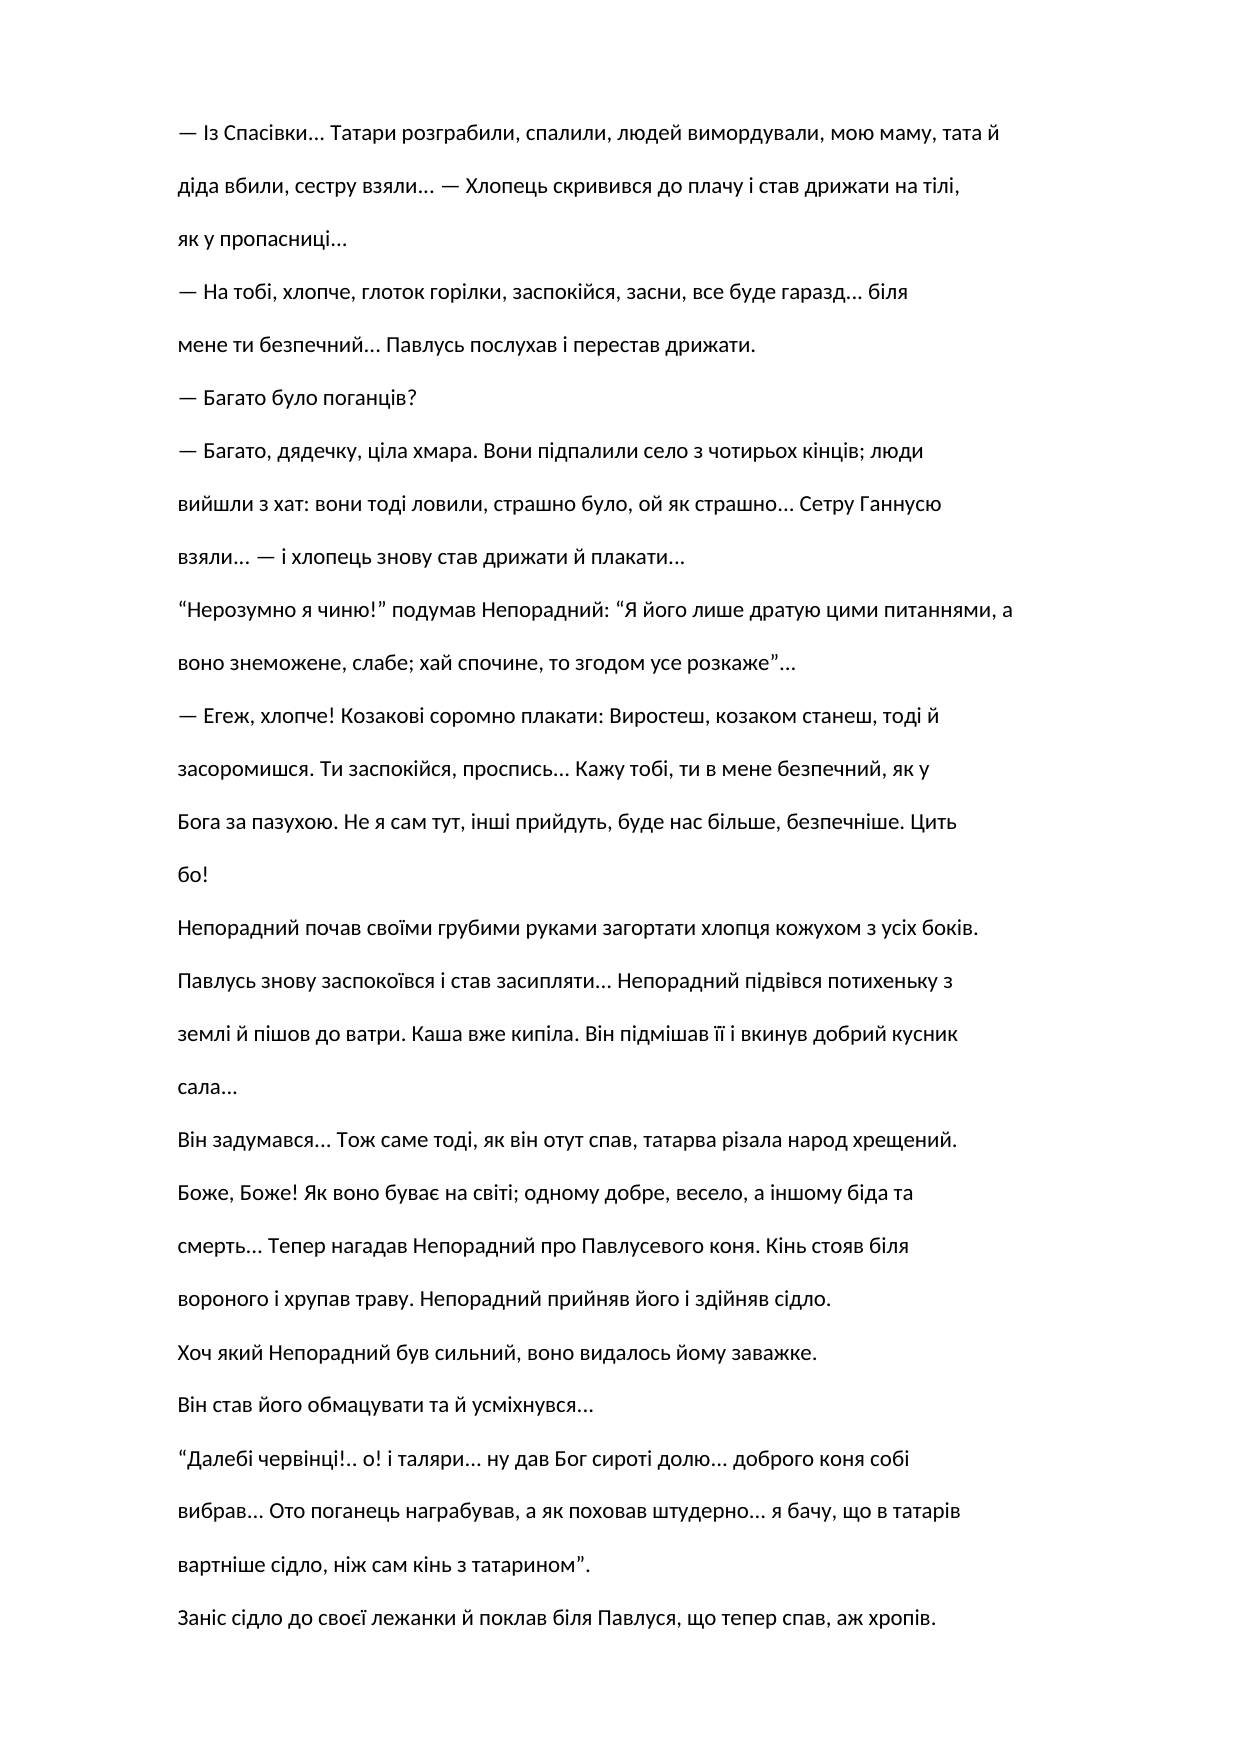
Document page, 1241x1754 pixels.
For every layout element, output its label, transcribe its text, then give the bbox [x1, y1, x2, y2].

text взяли... — і хлопець знову став дрижати й плакати... [177, 542, 1152, 570]
text засоромишся. Ти заспокійся, проспись... Кажу тобі, ти в мене безпечний, як у [177, 754, 1152, 782]
text Заніс сідло до своєї лежанки й поклав біля Павлуся, що тепер спав, аж хропів. [177, 1603, 1152, 1631]
text — Егеж, хлопче! Козакові соромно плакати: Виростеш, козаком станеш, тоді й [177, 701, 1152, 729]
text вибрав... Ото поганець награбував, а як поховав штудерно... я бачу, що в татарів [177, 1497, 1152, 1525]
text “Далебі червінці!.. о! і таляри... ну дав Бог сироті долю... доброго коня собі [177, 1444, 1152, 1472]
text воно знеможене, слабе; хай спочине, то згодом усе розкаже”... [177, 648, 1152, 676]
text — Багато, дядечку, ціла хмара. Вони підпалили село з чотирьох кінців; люди [177, 436, 1152, 464]
text Бога за пазухою. Не я сам тут, інші прийдуть, буде нас більше, безпечніше. Цить [177, 807, 1152, 835]
text землі й пішов до ватри. Каша вже кипіла. Він підмішав її і вкинув добрий кусник [177, 1019, 1152, 1047]
text Він задумався... Тож саме тоді, як він отут спав, татарва різала народ хрещений. [177, 1126, 1152, 1153]
text “Нерозумно я чиню!” подумав Непорадний: “Я його лише дратую цими питаннями, а [177, 595, 1152, 623]
text — Багато було поганців? [177, 383, 1152, 411]
text бо! [177, 860, 1152, 888]
text вийшли з хат: вони тоді ловили, страшно було, ой як страшно... Сетру Ганнусю [177, 489, 1152, 517]
text вороного і хрупав траву. Непорадний прийняв його і здійняв сідло. [177, 1284, 1152, 1313]
text Боже, Боже! Як воно буває на світі; одному добре, весело, а іншому біда та [177, 1178, 1152, 1207]
text смерть... Тепер нагадав Непорадний про Павлусевого коня. Кінь стояв біля [177, 1232, 1152, 1259]
text вартніше сідло, ніж сам кінь з татарином”. [177, 1550, 1152, 1578]
text Непорадний почав своїми грубими руками загортати хлопця кожухом з усіх боків. [177, 913, 1152, 941]
text Він став його обмацувати та й усміхнувся... [177, 1391, 1152, 1419]
text мене ти безпечний... Павлусь послухав і перестав дрижати. [177, 330, 1152, 358]
text як у пропасниці... [177, 224, 1152, 252]
text — Із Спасівки... Татари розграбили, спалили, людей вимордували, мою маму, тата й [177, 118, 1152, 146]
text Хоч який Непорадний був сильний, воно видалось йому заважке. [177, 1338, 1152, 1366]
text сала... [177, 1072, 1152, 1101]
text Павлусь знову заспокоївся і став засипляти... Непорадний підвівся потихеньку з [177, 966, 1152, 994]
text — На тобі, хлопче, глоток горілки, заспокійся, засни, все буде гаразд... біля [177, 277, 1152, 305]
text діда вбили, сестру взяли... — Хлопець скривився до плачу і став дрижати на тілі, [177, 171, 1152, 199]
